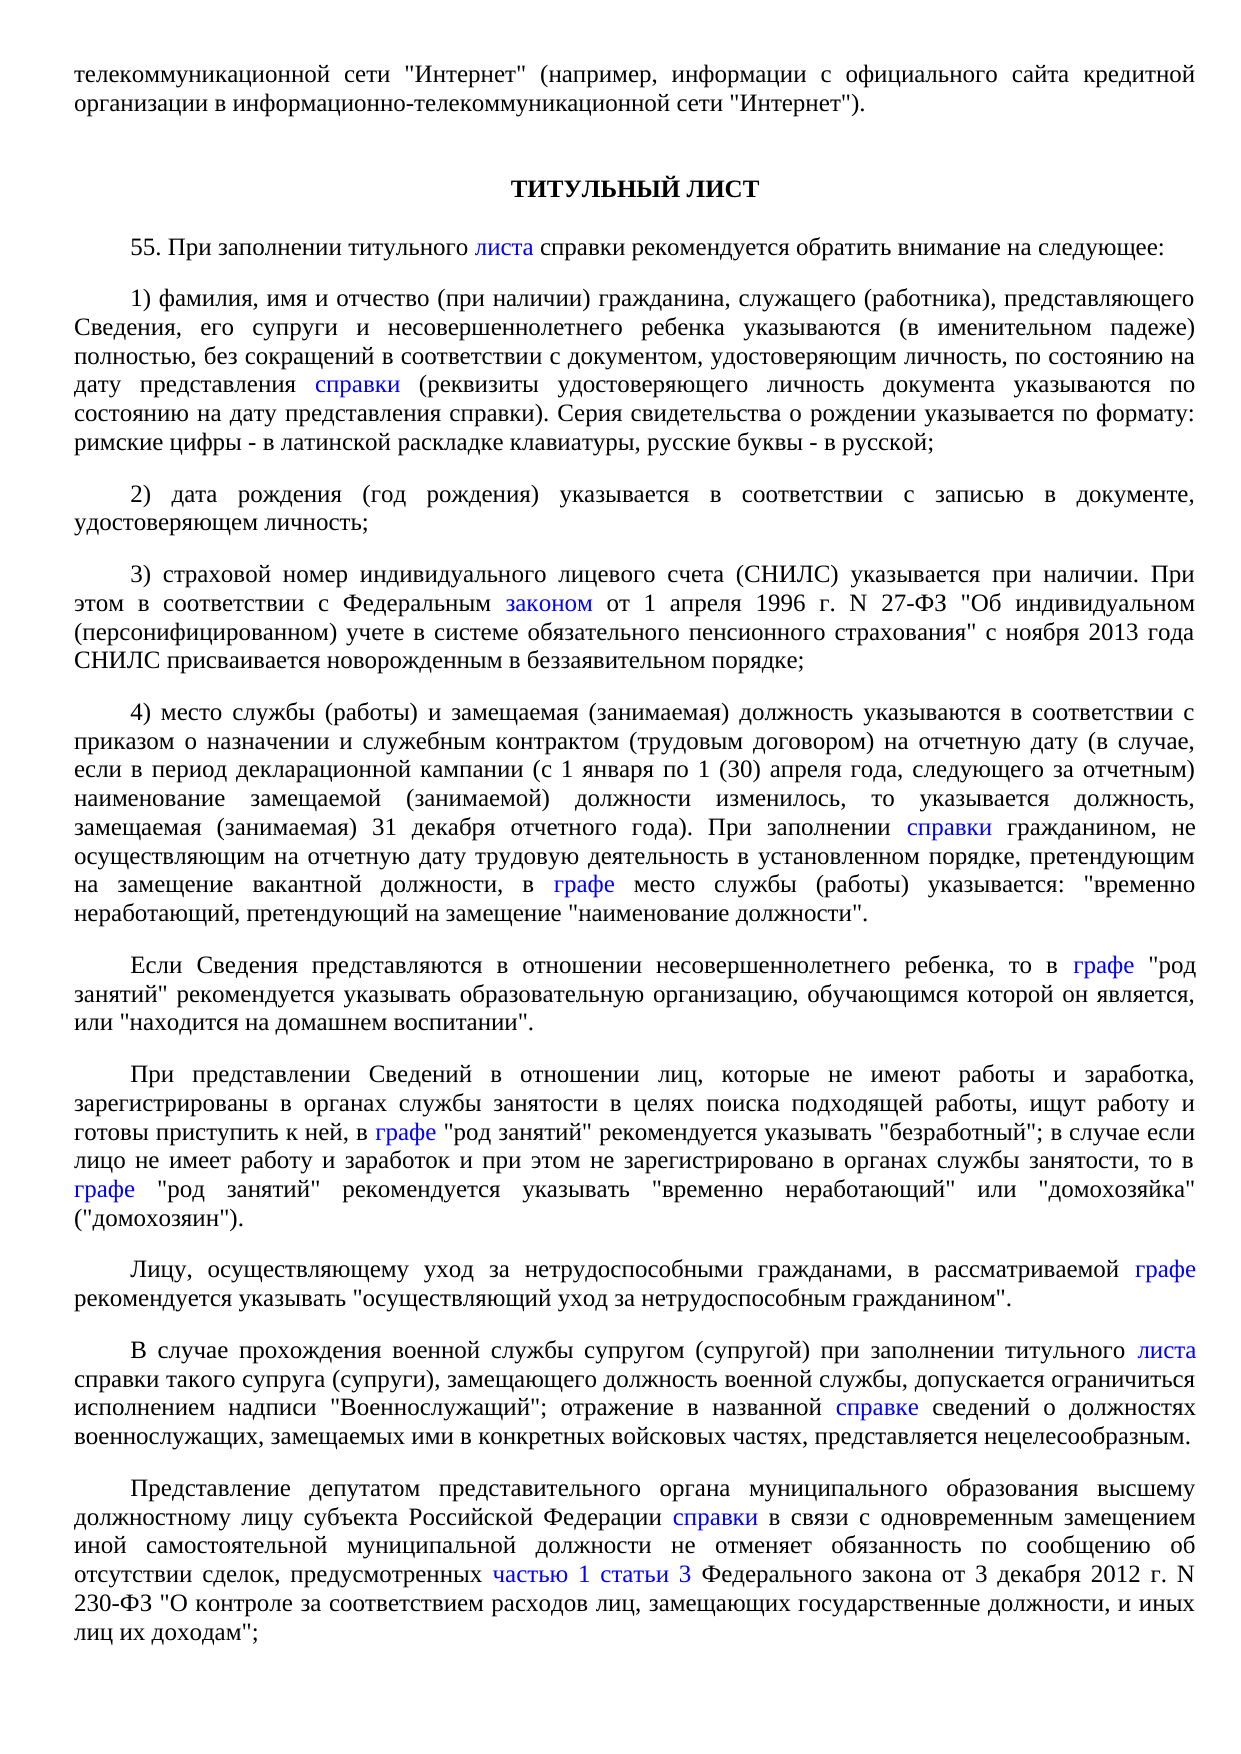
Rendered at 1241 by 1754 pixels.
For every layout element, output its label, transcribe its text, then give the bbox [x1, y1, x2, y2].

text В случае прохождения военной службы супругом (супругой) при заполнении титульного листа справки такого супруга (супруги), замещающего должность военной службы, допускается ограничиться исполнением надписи "Военнослужащий"; отражение в названной справке сведений о должностях военнослужащих, замещаемых ими в конкретных войсковых частях, представляется нецелесообразным. [74, 1335, 1196, 1450]
text 4) место службы (работы) и замещаемая (занимаемая) должность указываются в соответствии с приказом о назначении и служебным контрактом (трудовым договором) на отчетную дату (в случае, если в период декларационной кампании (с 1 января по 1 (30) апреля года, следующего за отчетным) наименование замещаемой (занимаемой) должности изменилось, то указывается должность, замещаемая (занимаемая) 31 декабря отчетного года). При заполнении справки гражданином, не осуществляющим на отчетную дату трудовую деятельность в установленном порядке, претендующим на замещение вакантной должности, в графе место службы (работы) указывается: "временно неработающий, претендующий на замещение "наименование должности". [74, 697, 1196, 927]
text 55. При заполнении титульного листа справки рекомендуется обратить внимание на следующее: [74, 232, 1196, 260]
text При представлении Сведений в отношении лиц, которые не имеют работы и заработка, зарегистрированы в органах службы занятости в целях поиска подходящей работы, ищут работу и готовы приступить к ней, в графе "род занятий" рекомендуется указывать "безработный"; в случае если лицо не имеет работу и заработок и при этом не зарегистрировано в органах службы занятости, то в графе "род занятий" рекомендуется указывать "временно неработающий" или "домохозяйка" ("домохозяин"). [74, 1059, 1196, 1232]
text Если Сведения представляются в отношении несовершеннолетнего ребенка, то в графе "род занятий" рекомендуется указывать образовательную организацию, обучающимся которой он является, или "находится на домашнем воспитании". [74, 950, 1196, 1036]
title ТИТУЛЬНЫЙ ЛИСТ [74, 174, 1196, 203]
text 3) страховой номер индивидуального лицевого счета (СНИЛС) указывается при наличии. При этом в соответствии с Федеральным законом от 1 апреля 1996 г. N 27-ФЗ "Об индивидуальном (персонифицированном) учете в системе обязательного пенсионного страхования" с ноября 2013 года СНИЛС присваивается новорожденным в беззаявительном порядке; [74, 559, 1196, 674]
text 1) фамилия, имя и отчество (при наличии) гражданина, служащего (работника), представляющего Сведения, его супруги и несовершеннолетнего ребенка указываются (в именительном падеже) полностью, без сокращений в соответствии с документом, удостоверяющим личность, по состоянию на дату представления справки (реквизиты удостоверяющего личность документа указываются по состоянию на дату представления справки). Серия свидетельства о рождении указывается по формату: римские цифры - в латинской раскладке клавиатуры, русские буквы - в русской; [74, 283, 1196, 456]
text Представление депутатом представительного органа муниципального образования высшему должностному лицу субъекта Российской Федерации справки в связи с одновременным замещением иной самостоятельной муниципальной должности не отменяет обязанность по сообщению об отсутствии сделок, предусмотренных частью 1 статьи 3 Федерального закона от 3 декабря 2012 г. N 230-ФЗ "О контроле за соответствием расходов лиц, замещающих государственные должности, и иных лиц их доходам"; [74, 1473, 1196, 1645]
text Лицу, осуществляющему уход за нетрудоспособными гражданами, в рассматриваемой графе рекомендуется указывать "осуществляющий уход за нетрудоспособным гражданином". [74, 1254, 1196, 1312]
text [74, 59, 1196, 117]
text 2) дата рождения (год рождения) указывается в соответствии с записью в документе, удостоверяющем личность; [74, 479, 1196, 536]
